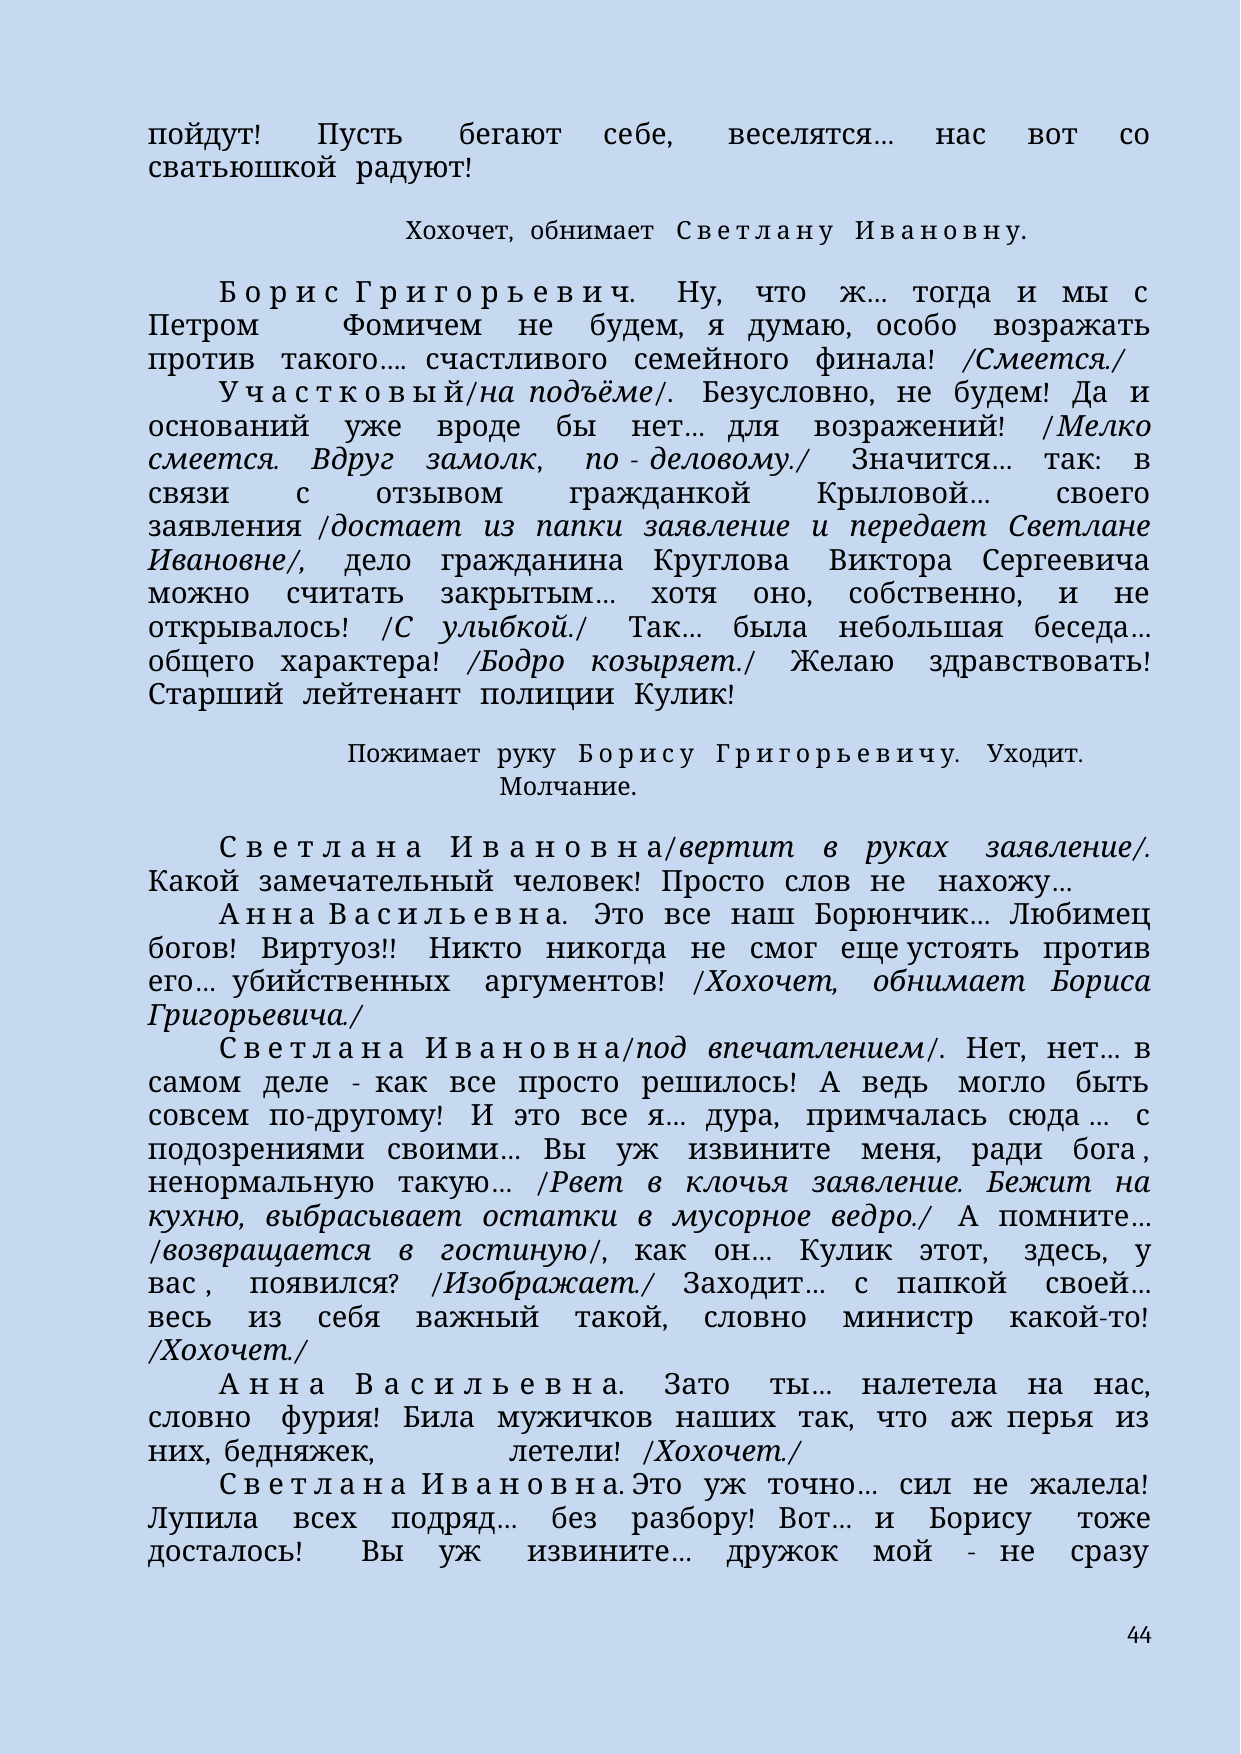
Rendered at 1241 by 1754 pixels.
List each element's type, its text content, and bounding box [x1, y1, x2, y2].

text А н н а В а с и л ь е в н а. Зато ты… налетела на нас, словно фурия! Била мужичков наших так, что аж перья из них, бедняжек, летели! /Хохочет./ [148, 1368, 1152, 1468]
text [148, 118, 1152, 185]
text Молчание. [148, 769, 1152, 802]
text Пожимает руку Б о р и с у Г р и г о р ь е в и ч у. Уходит. [148, 740, 1152, 769]
text А н н а В а с и л ь е в н а. Это все наш Борюнчик… Любимец богов! Виртуоз!! Никто никогда не смог еще устоять против его… убийственных аргументов! /Хохочет, обнимает Бориса Григорьевича./ [148, 898, 1152, 1032]
text С в е т л а н а И в а н о в н а/под впечатлением/. Нет, нет… в самом деле - как все просто решилось! А ведь могло быть совсем по-другому! И это все я… дура, примчалась сюда … с подозрениями своими… Вы уж извините меня, ради бога , ненормальную такую… /Рвет в клочья заявление. Бежит на кухню, выбрасывает остатки в мусорное ведро./ А помните… /возвращается в гостиную/, как он… Кулик этот, здесь, у вас , появился? /Изображает./ Заходит… с папкой своей… весь из себя важный такой, словно министр какой-то! /Хохочет./ [148, 1032, 1152, 1368]
text У ч а с т к о в ы й/на подъёме/. Безусловно, не будем! Да и оснований уже вроде бы нет… для возражений! /Мелко смеется. Вдруг замолк, по - деловому./ Значится… так: в связи с отзывом гражданкой Крыловой… своего заявления /достает из папки заявление и передает Светлане Ивановне/, дело гражданина Круглова Виктора Сергеевича можно считать закрытым… хотя оно, собственно, и не открывалось! /С улыбкой./ Так… была небольшая беседа… общего характера! /Бодро козыряет./ Желаю здравствовать! Старший лейтенант полиции Кулик! [148, 376, 1152, 712]
text С в е т л а н а И в а н о в н а/вертит в руках заявление/. Какой замечательный человек! Просто слов не нахожу… [148, 831, 1152, 898]
text Хохочет, обнимает С в е т л а н у И в а н о в н у. [148, 213, 1152, 247]
text Б о р и с Г р и г о р ь е в и ч. Ну, что ж… тогда и мы с Петром Фомичем не будем, я думаю, особо возражать против такого…. счастливого семейного финала! /Смеется./ [148, 276, 1152, 376]
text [148, 1468, 1152, 1569]
